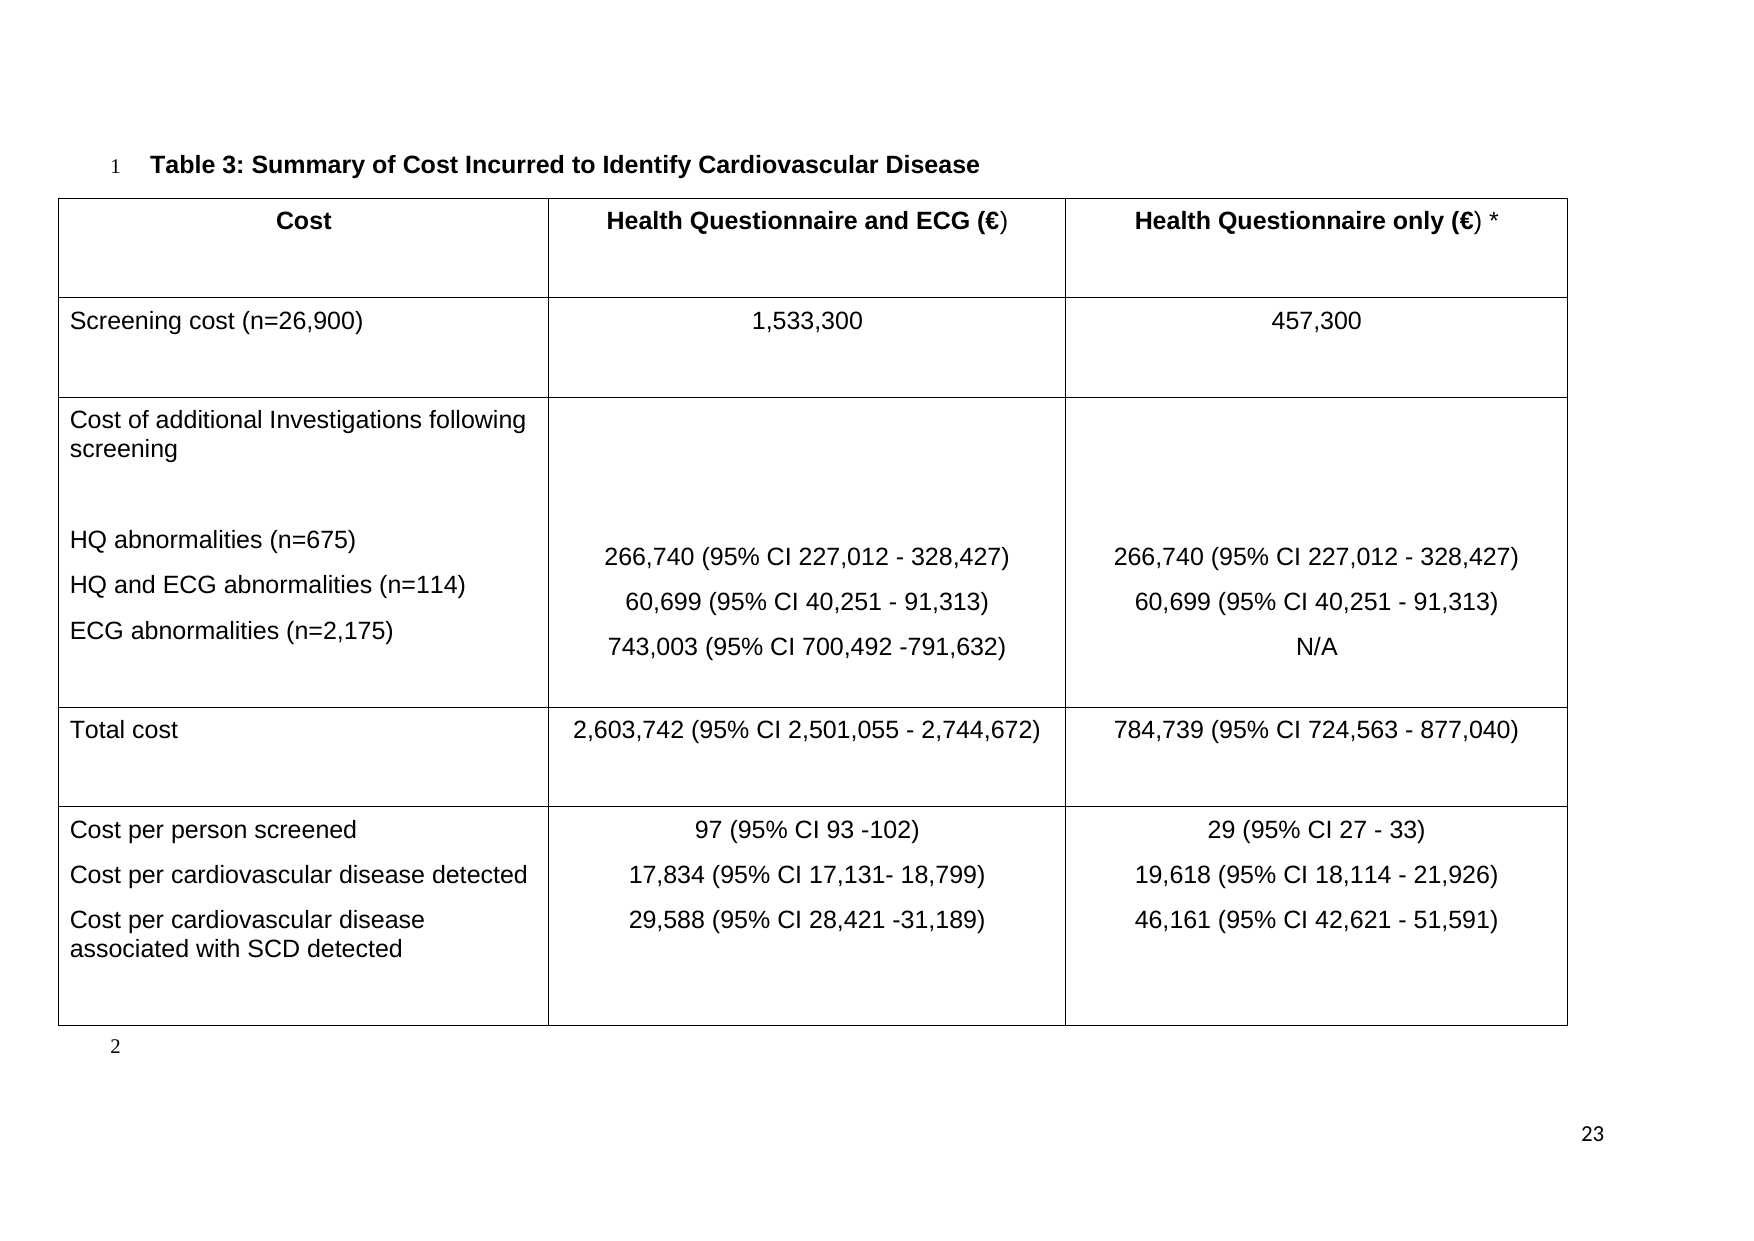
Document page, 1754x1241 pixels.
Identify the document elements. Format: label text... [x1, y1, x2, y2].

table_cell Cost per person screened Cost per cardiovascular disease detected Cost per cardiovascular disease associated with SCD detected [59, 807, 548, 1025]
table_cell 97 (95% CI 93 -102) 17,834 (95% CI 17,131- 18,799) 29,588 (95% CI 28,421 -31,189) [549, 807, 1065, 1025]
table_cell 457,300 [1066, 298, 1567, 397]
table_header Health Questionnaire only (€) * [1066, 199, 1567, 297]
table_header Health Questionnaire and ECG (€) [549, 199, 1065, 297]
table_cell 266,740 (95% CI 227,012 - 328,427) 60,699 (95% CI 40,251 - 91,313) N/A [1066, 398, 1567, 707]
table_cell 2,603,742 (95% CI 2,501,055 - 2,744,672) [549, 708, 1065, 806]
table_header Cost [59, 199, 548, 297]
table_cell Cost of additional Investigations following screening HQ abnormalities (n=675) HQ and ECG abnormalities (n=114) ECG abnormalities (n=2,175) [59, 398, 548, 707]
text Table 3: Summary of Cost Incurred to Identify Cardiovascular Disease [150, 150, 1604, 179]
table_cell Screening cost (n=26,900) [59, 298, 548, 397]
table_cell 784,739 (95% CI 724,563 - 877,040) [1066, 708, 1567, 806]
table_cell 266,740 (95% CI 227,012 - 328,427) 60,699 (95% CI 40,251 - 91,313) 743,003 (95% CI 700,492 -791,632) [549, 398, 1065, 707]
table_cell 1,533,300 [549, 298, 1065, 397]
table_cell 29 (95% CI 27 - 33) 19,618 (95% CI 18,114 - 21,926) 46,161 (95% CI 42,621 - 51,591) [1066, 807, 1567, 1025]
table_cell Total cost [59, 708, 548, 806]
